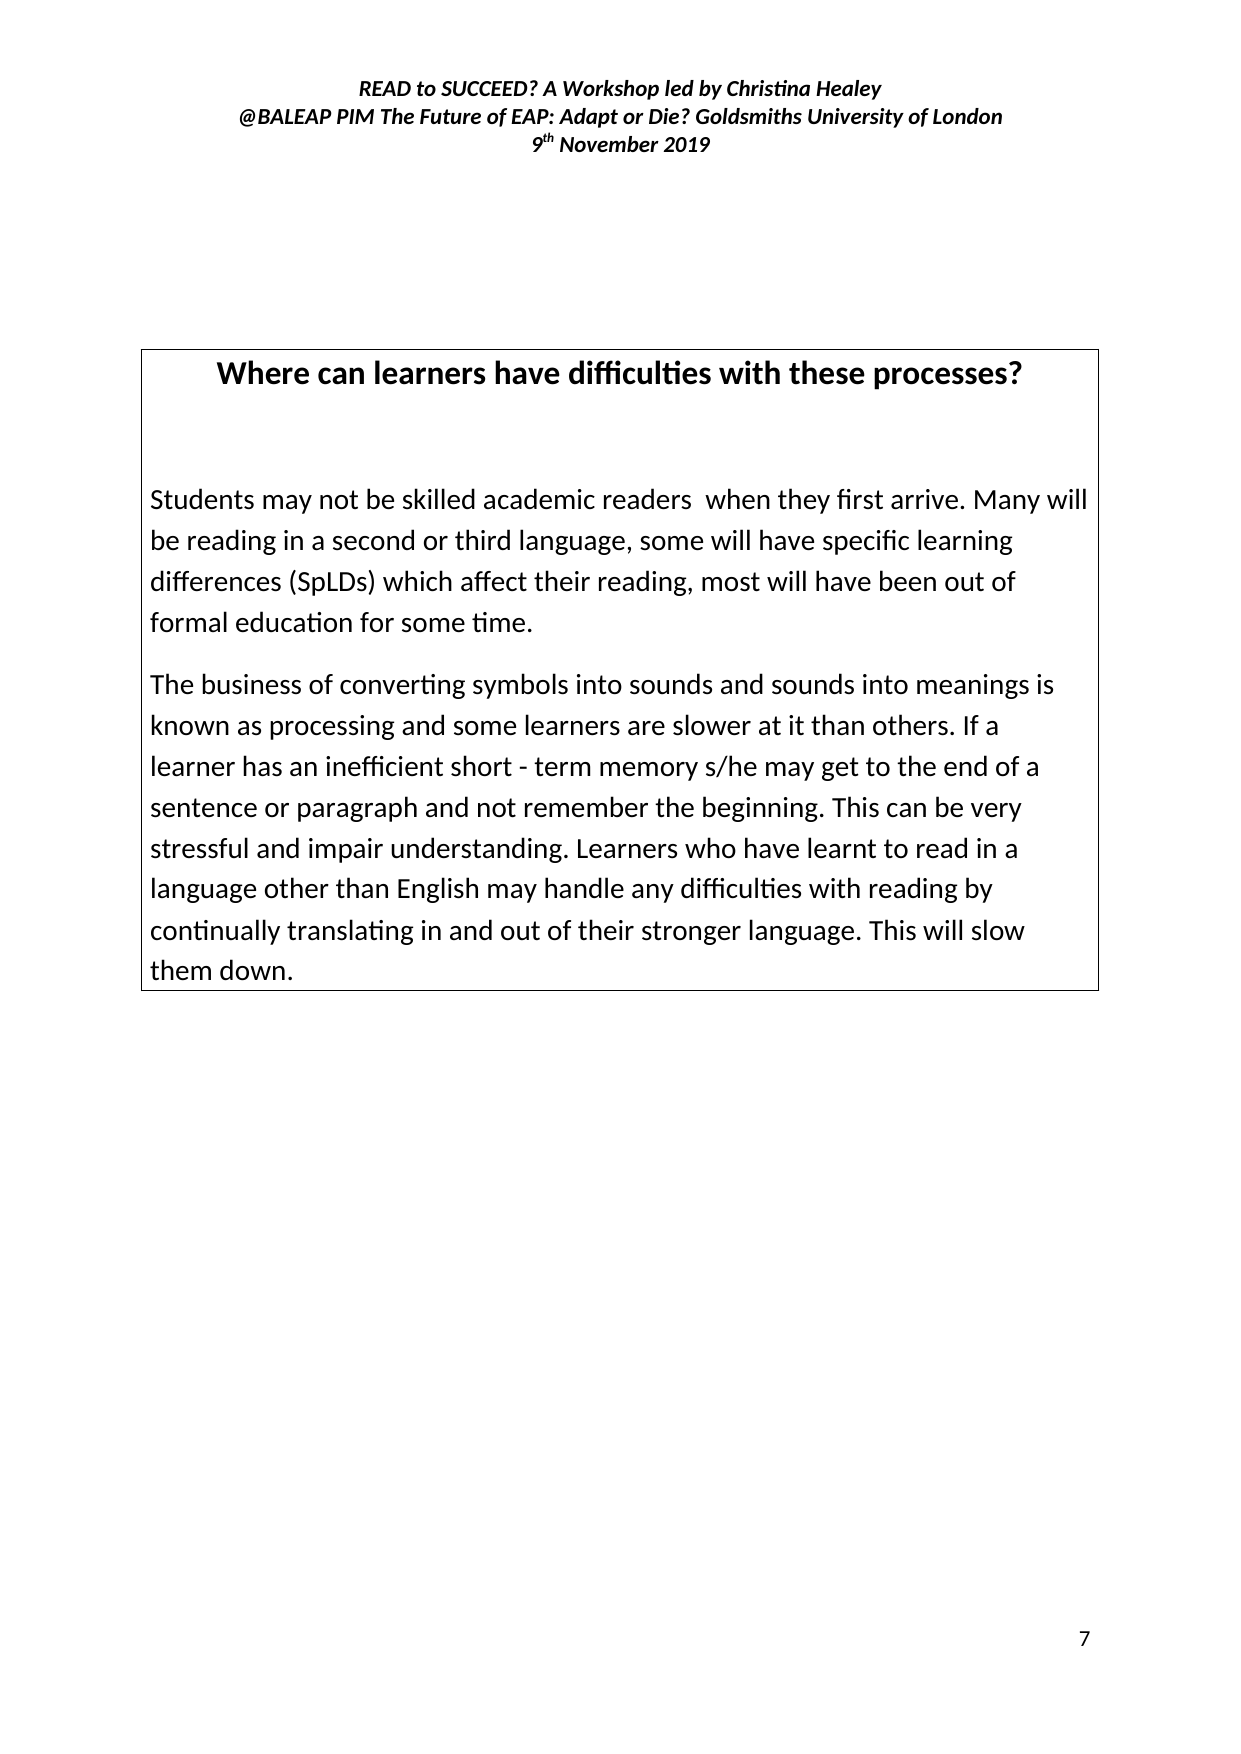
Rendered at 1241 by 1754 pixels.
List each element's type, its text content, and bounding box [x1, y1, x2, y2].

text The business of converting symbols into sounds and sounds into meanings is known as processing and some learners are slower at it than others. If a learner has an inefficient short - term memory s/he may get to the end of a sentence or paragraph and not remember the beginning. This can be very stressful and impair understanding. Learners who have learnt to read in a language other than English may handle any difficulties with reading by continually translating in and out of their stronger language. This will slow them down. [142, 663, 1098, 990]
text Where can learners have difficulties with these processes? [142, 350, 1098, 393]
text Students may not be skilled academic readers when they first arrive. Many will be reading in a second or third language, some will have specific learning differences (SpLDs) which affect their reading, most will have been out of formal education for some time. [142, 478, 1098, 640]
